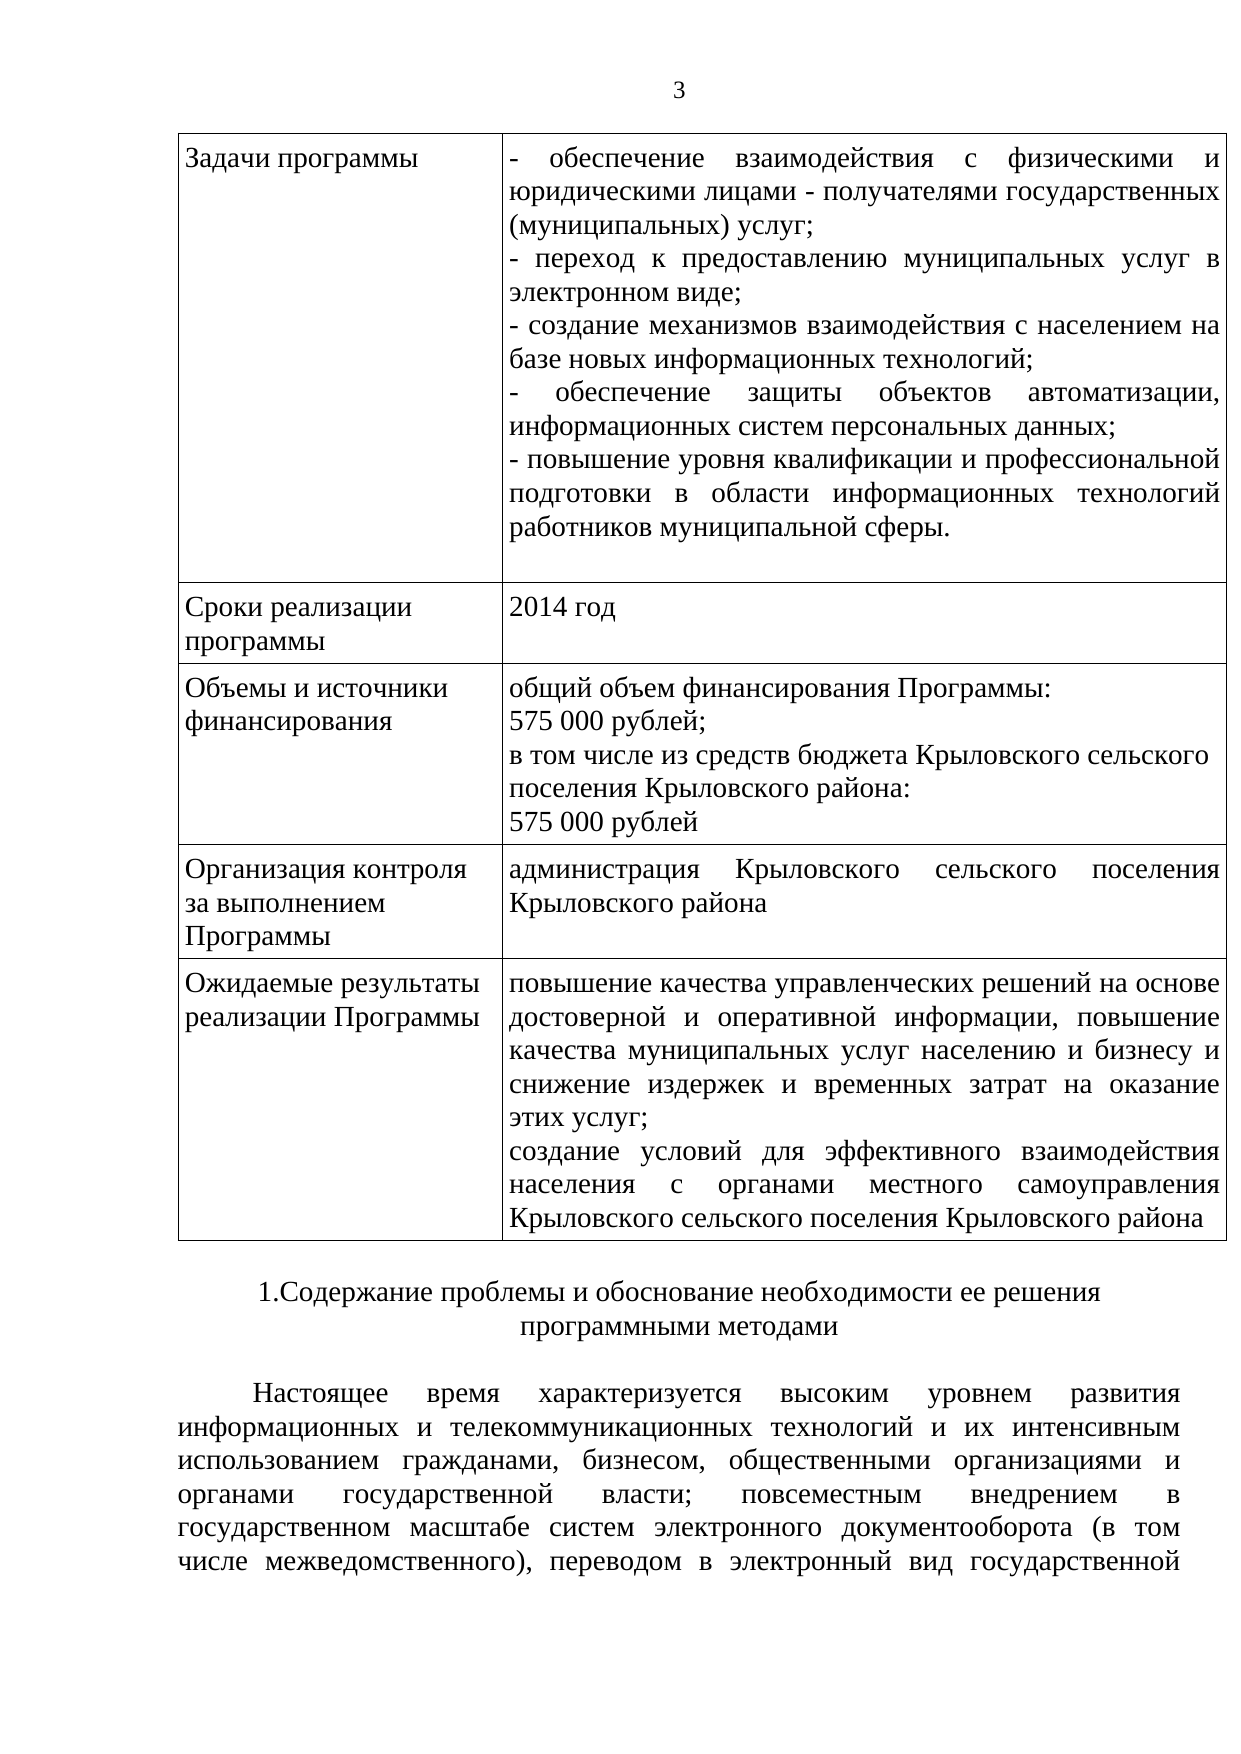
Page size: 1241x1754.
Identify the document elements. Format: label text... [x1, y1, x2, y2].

table_cell 2014 год [503, 583, 1226, 663]
table_cell Сроки реализации программы [179, 583, 502, 663]
table_cell общий объем финансирования Программы: 575 000 рублей; в том числе из средств бюджета Крыловского сельского поселения Крыловского района: 575 000 рублей [503, 664, 1226, 844]
table_cell Задачи программы [179, 134, 502, 582]
table_cell Ожидаемые результаты реализации Программы [179, 959, 502, 1240]
table_cell повышение качества управленческих решений на основе достоверной и оперативной информации, повышение качества муниципальных услуг населению и бизнесу и снижение издержек и временных затрат на оказание этих услуг; создание условий для эффективного взаимодействия населения с органами местного самоуправления Крыловского сельского поселения Крыловского района [503, 959, 1226, 1240]
table_cell Организация контроля за выполнением Программы [179, 845, 502, 958]
text 1.Содержание проблемы и обоснование необходимости ее решения программными методами [177, 1274, 1181, 1342]
table_cell Объемы и источники финансирования [179, 664, 502, 844]
table_cell - обеспечение взаимодействия с физическими и юридическими лицами - получателями государственных (муниципальных) услуг; - переход к предоставлению муниципальных услуг в электронном виде; - создание механизмов взаимодействия с населением на базе новых информационных технологий; - обеспечение защиты объектов автоматизации, информационных систем персональных данных; - повышение уровня квалификации и профессиональной подготовки в области информационных технологий работников муниципальной сферы. [503, 134, 1226, 582]
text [177, 1375, 1181, 1576]
table_cell администрация Крыловского сельского поселения Крыловского района [503, 845, 1226, 958]
